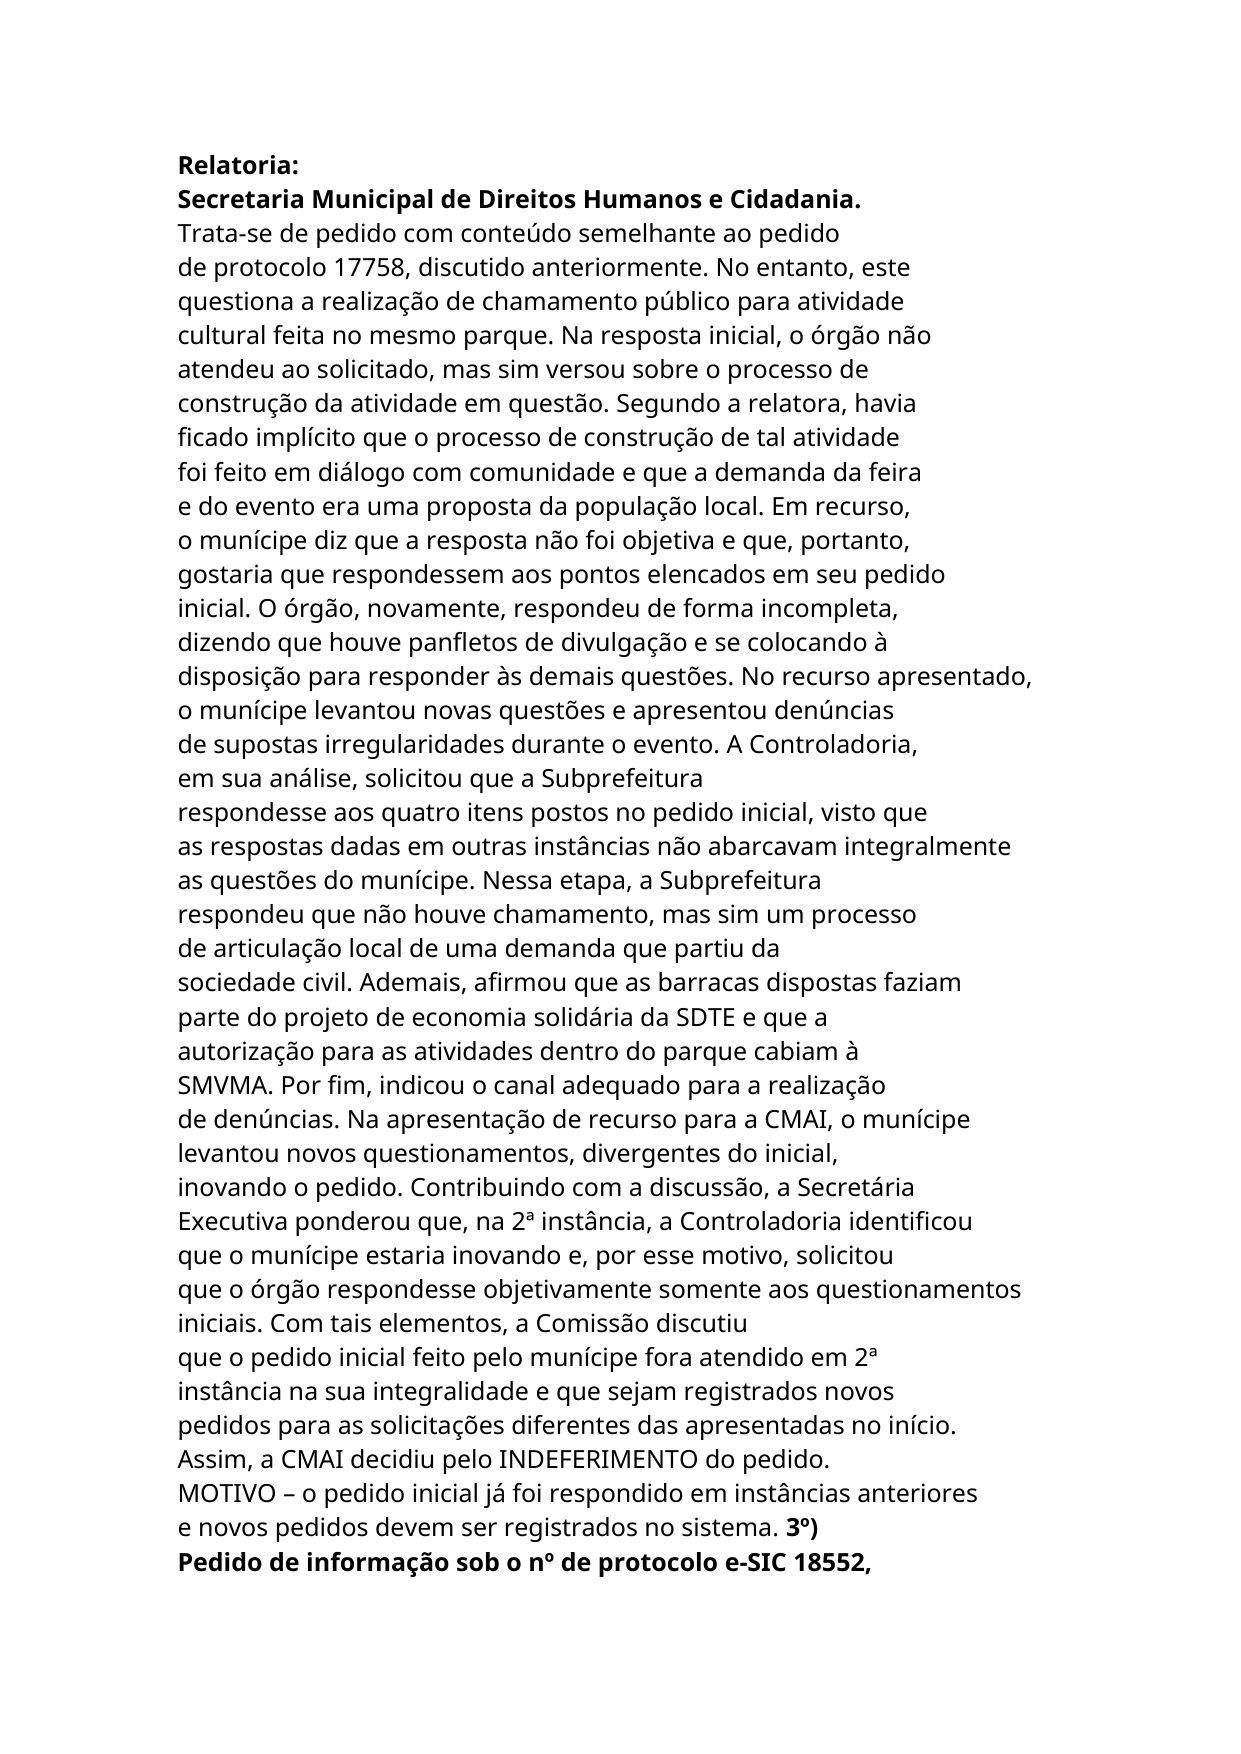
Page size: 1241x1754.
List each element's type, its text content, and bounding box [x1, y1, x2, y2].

text as respostas dadas em outras instâncias não abarcavam integralmente [177, 829, 1063, 863]
text e do evento era uma proposta da população local. Em recurso, [177, 488, 1063, 522]
text respondeu que não houve chamamento, mas sim um processo [177, 897, 1063, 931]
text iniciais. Com tais elementos, a Comissão discutiu [177, 1306, 1063, 1340]
text construção da atividade em questão. Segundo a relatora, havia [177, 386, 1063, 420]
text Assim, a CMAI decidiu pelo INDEFERIMENTO do pedido. [177, 1442, 1063, 1476]
text Secretaria Municipal de Direitos Humanos e Cidadania. [177, 182, 1063, 216]
text que o munícipe estaria inovando e, por esse motivo, solicitou [177, 1238, 1063, 1272]
text levantou novos questionamentos, divergentes do inicial, [177, 1135, 1063, 1169]
text inovando o pedido. Contribuindo com a discussão, a Secretária [177, 1169, 1063, 1203]
text atendeu ao solicitado, mas sim versou sobre o processo de [177, 352, 1063, 386]
text cultural feita no mesmo parque. Na resposta inicial, o órgão não [177, 318, 1063, 352]
text sociedade civil. Ademais, afirmou que as barracas dispostas faziam [177, 965, 1063, 999]
text dizendo que houve panfletos de divulgação e se colocando à [177, 624, 1063, 658]
text questiona a realização de chamamento público para atividade [177, 284, 1063, 318]
text instância na sua integralidade e que sejam registrados novos [177, 1374, 1063, 1408]
text de protocolo 17758, discutido anteriormente. No entanto, este [177, 250, 1063, 284]
text em sua análise, solicitou que a Subprefeitura [177, 761, 1063, 795]
text inicial. O órgão, novamente, respondeu de forma incompleta, [177, 590, 1063, 624]
text que o pedido inicial feito pelo munícipe fora atendido em 2ª [177, 1340, 1063, 1374]
text Executiva ponderou que, na 2ª instância, a Controladoria identificou [177, 1203, 1063, 1238]
text autorização para as atividades dentro do parque cabiam à [177, 1033, 1063, 1067]
text de supostas irregularidades durante o evento. A Controladoria, [177, 727, 1063, 761]
text ficado implícito que o processo de construção de tal atividade [177, 420, 1063, 454]
text respondesse aos quatro itens postos no pedido inicial, visto que [177, 795, 1063, 829]
text pedidos para as solicitações diferentes das apresentadas no início. [177, 1408, 1063, 1442]
text o munícipe levantou novas questões e apresentou denúncias [177, 693, 1063, 727]
text o munícipe diz que a resposta não foi objetiva e que, portanto, [177, 522, 1063, 556]
text de denúncias. Na apresentação de recurso para a CMAI, o munícipe [177, 1101, 1063, 1135]
text as questões do munícipe. Nessa etapa, a Subprefeitura [177, 863, 1063, 897]
text e novos pedidos devem ser registrados no sistema. 3º) [177, 1510, 1063, 1544]
text SMVMA. Por fim, indicou o canal adequado para a realização [177, 1067, 1063, 1101]
text parte do projeto de economia solidária da SDTE e que a [177, 999, 1063, 1033]
text de articulação local de uma demanda que partiu da [177, 931, 1063, 965]
text disposição para responder às demais questões. No recurso apresentado, [177, 658, 1063, 693]
text Pedido de informação sob o nº de protocolo e-SIC 18552, [177, 1544, 1063, 1578]
text gostaria que respondessem aos pontos elencados em seu pedido [177, 556, 1063, 590]
text Relatoria: [177, 148, 1063, 182]
text que o órgão respondesse objetivamente somente aos questionamentos [177, 1272, 1063, 1306]
text Trata-se de pedido com conteúdo semelhante ao pedido [177, 216, 1063, 250]
text foi feito em diálogo com comunidade e que a demanda da feira [177, 454, 1063, 488]
text MOTIVO – o pedido inicial já foi respondido em instâncias anteriores [177, 1476, 1063, 1510]
